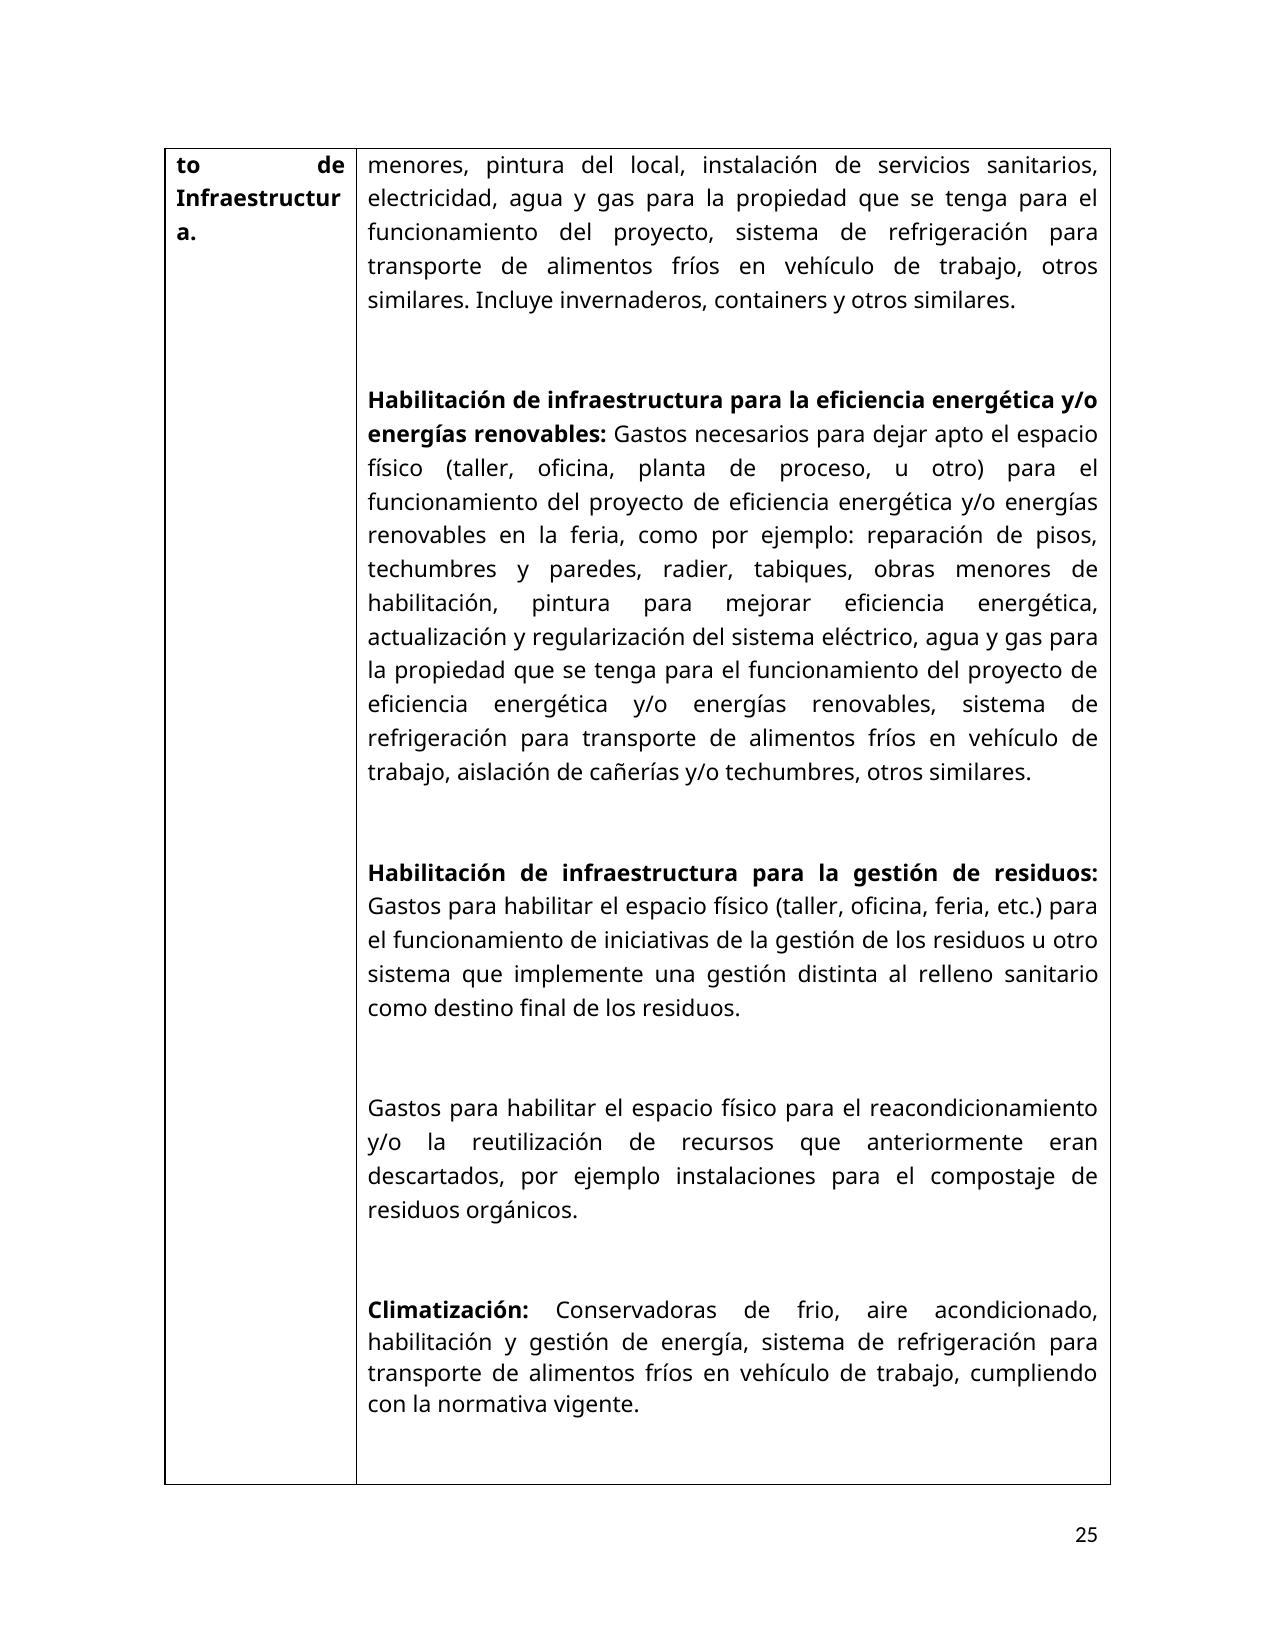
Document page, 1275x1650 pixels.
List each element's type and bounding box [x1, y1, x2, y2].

table_cell [357, 149, 1110, 1484]
table_cell [166, 149, 356, 1484]
